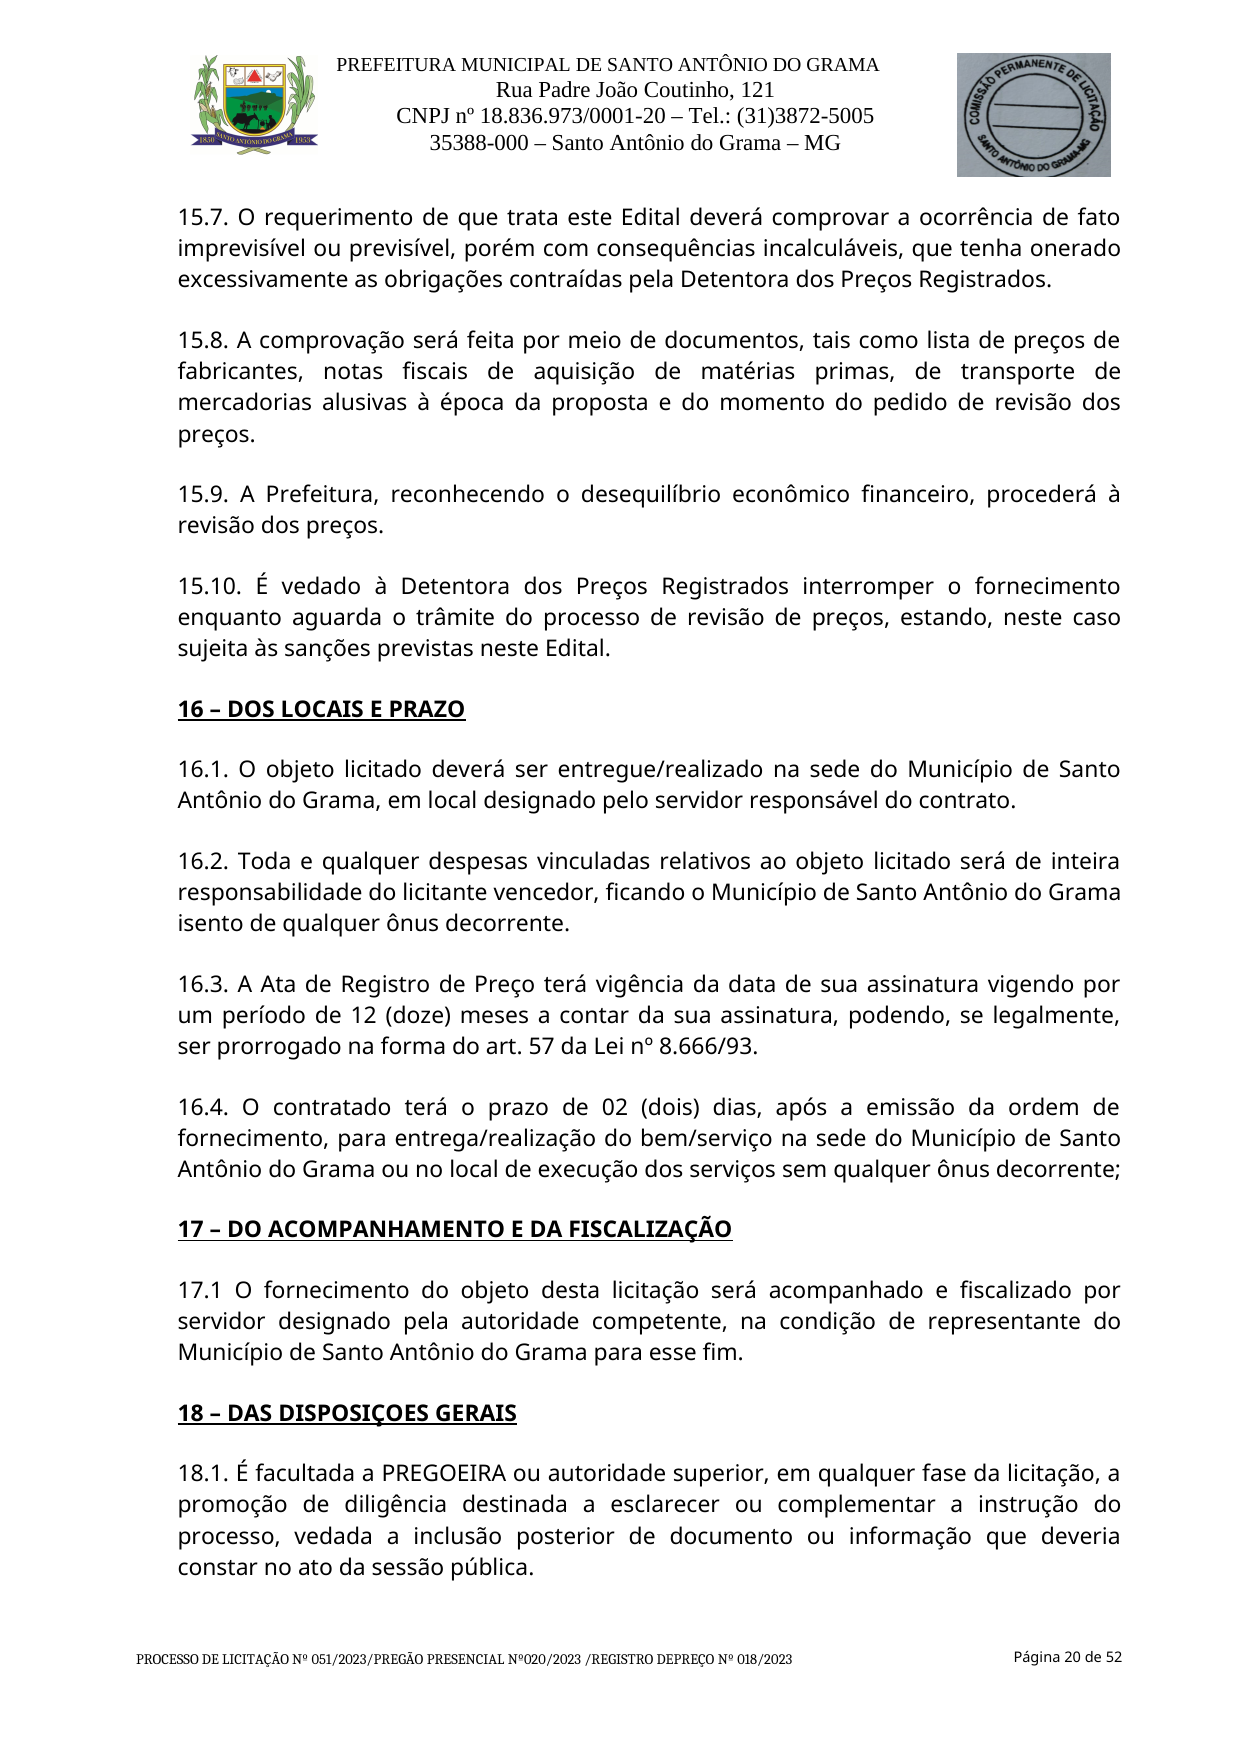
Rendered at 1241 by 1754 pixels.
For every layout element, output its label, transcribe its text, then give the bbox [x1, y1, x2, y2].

text 16 – DOS LOCAIS E PRAZO [177, 692, 1122, 724]
text 18 – DAS DISPOSIÇOES GERAIS [177, 1397, 1122, 1428]
text 17 – DO ACOMPANHAMENTO E DA FISCALIZAÇÃO [177, 1213, 1122, 1244]
text 17.1 O fornecimento do objeto desta licitação será acompanhado e fiscalizado por servidor designado pela autoridade competente, na condição de representante do Município de Santo Antônio do Grama para esse fim. [177, 1274, 1122, 1367]
text 16.1. O objeto licitado deverá ser entregue/realizado na sede do Município de Santo Antônio do Grama, em local designado pelo servidor responsável do contrato. [177, 753, 1122, 815]
picture [957, 53, 1111, 177]
text 15.9. A Prefeitura, reconhecendo o desequilíbrio econômico financeiro, procederá à revisão dos preços. [177, 478, 1122, 540]
text 16.2. Toda e qualquer despesas vinculadas relativos ao objeto licitado será de inteira responsabilidade do licitante vencedor, ficando o Município de Santo Antônio do Grama isento de qualquer ônus decorrente. [177, 844, 1122, 938]
text 16.3. A Ata de Registro de Preço terá vigência da data de sua assinatura vigendo por um período de 12 (doze) meses a contar da sua assinatura, podendo, se legalmente, ser prorrogado na forma do art. 57 da Lei nº 8.666/93. [177, 967, 1122, 1061]
text 15.10. É vedado à Detentora dos Preços Registrados interromper o fornecimento enquanto aguarda o trâmite do processo de revisão de preços, estando, neste caso sujeita às sanções previstas neste Edital. [177, 569, 1122, 663]
picture [190, 55, 319, 155]
text 15.8. A comprovação será feita por meio de documentos, tais como lista de preços de fabricantes, notas fiscais de aquisição de matérias primas, de transporte de mercadorias alusivas à época da proposta e do momento do pedido de revisão dos preços. [177, 324, 1122, 449]
text 16.4. O contratado terá o prazo de 02 (dois) dias, após a emissão da ordem de fornecimento, para entrega/realização do bem/serviço na sede do Município de Santo Antônio do Grama ou no local de execução dos serviços sem qualquer ônus decorrente; [177, 1090, 1122, 1184]
text 15.7. O requerimento de que trata este Edital deverá comprovar a ocorrência de fato imprevisível ou previsível, porém com consequências incalculáveis, que tenha onerado excessivamente as obrigações contraídas pela Detentora dos Preços Registrados. [177, 201, 1122, 294]
text 18.1. É facultada a PREGOEIRA ou autoridade superior, em qualquer fase da licitação, a promoção de diligência destinada a esclarecer ou complementar a instrução do processo, vedada a inclusão posterior de documento ou informação que deveria constar no ato da sessão pública. [177, 1457, 1122, 1582]
